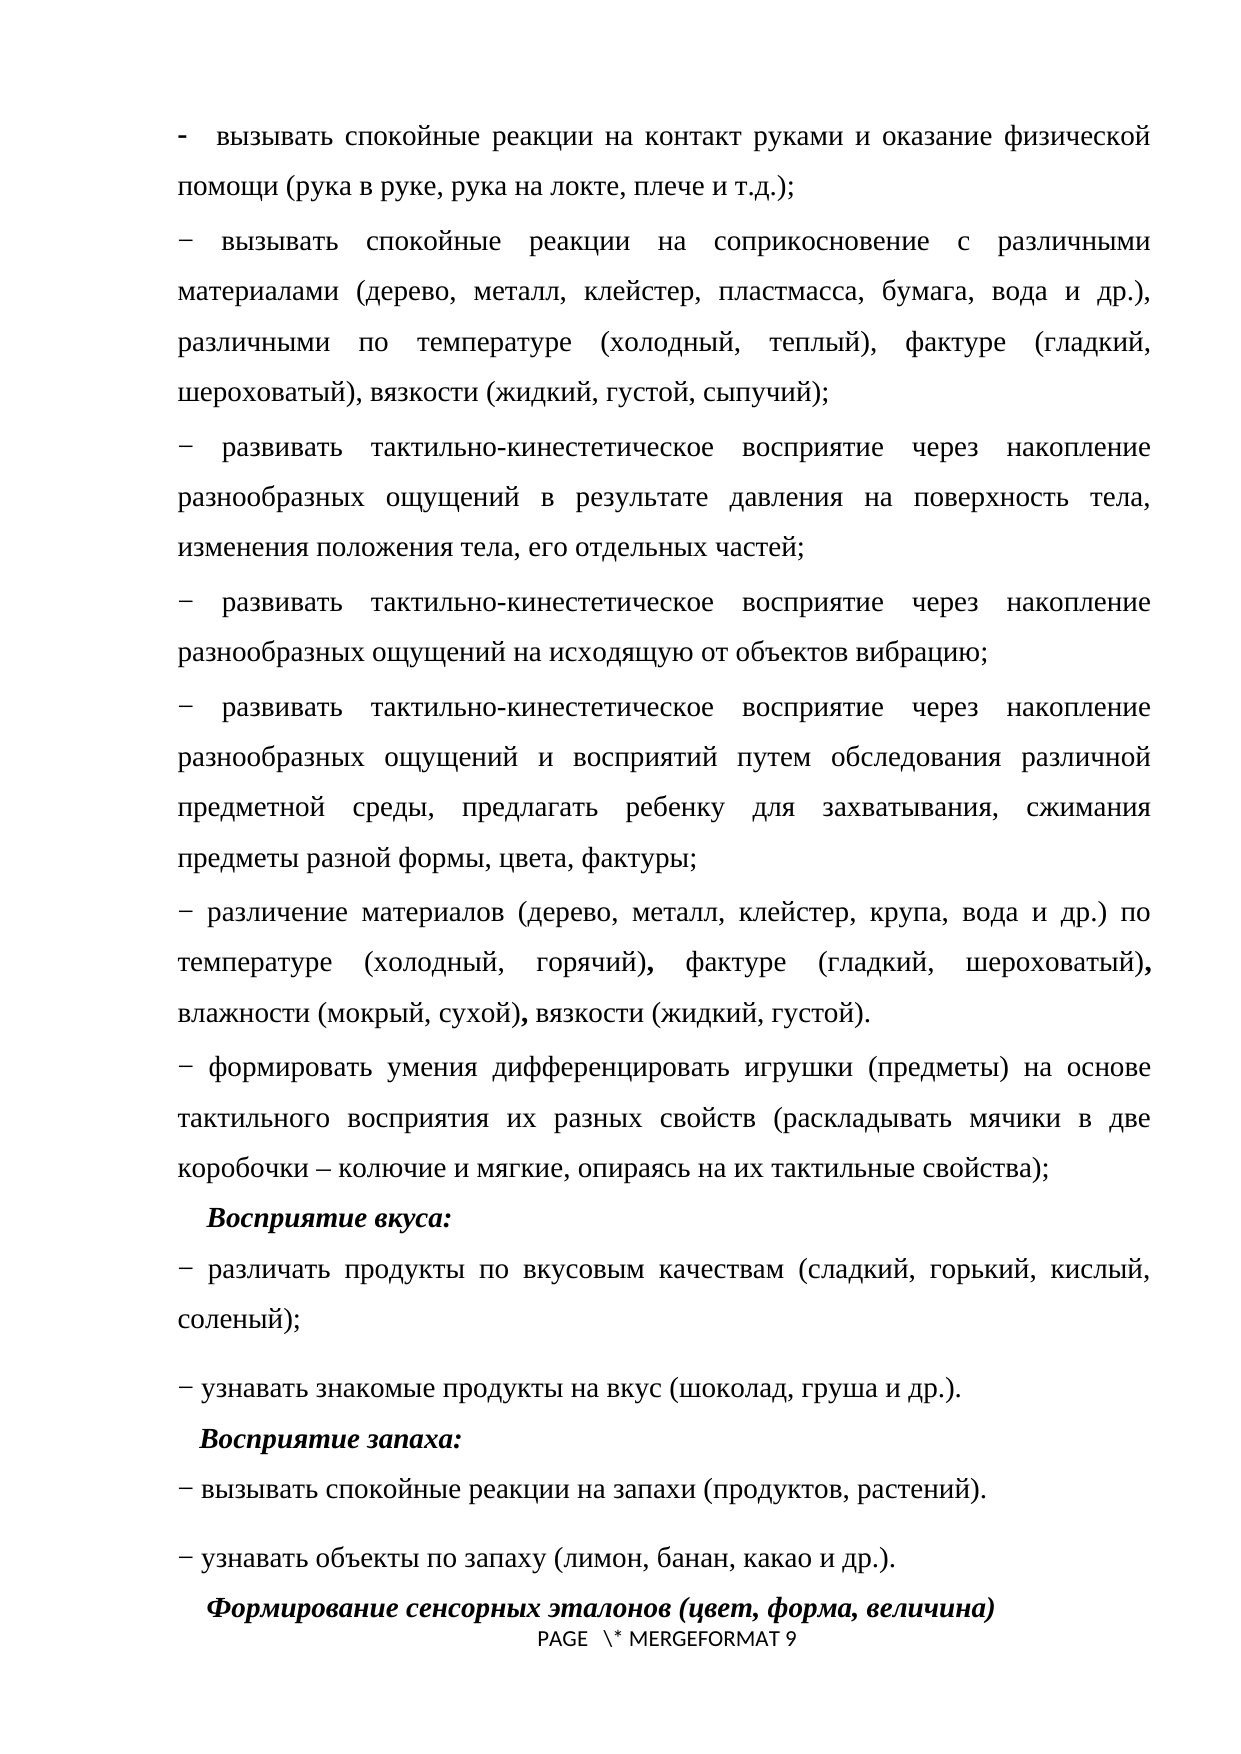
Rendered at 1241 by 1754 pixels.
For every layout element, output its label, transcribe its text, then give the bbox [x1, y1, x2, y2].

text Восприятие вкуса: [177, 1200, 1152, 1234]
text − вызывать спокойные реакции на запахи (продуктов, растений). [177, 1471, 1152, 1504]
text − узнавать объекты по запаху (лимон, банан, какао и др.). [177, 1540, 1152, 1574]
text − развивать тактильно-кинестетическое восприятие через накопление разнообразных ощущений и восприятий путем обследования различной предметной среды, предлагать ребенку для захватывания, сжимания предметы разной формы, цвета, фактуры; [177, 689, 1152, 873]
text вызывать спокойные реакции на контакт руками и оказание физической помощи (рука в руке, рука на локте, плече и т.д.); [177, 118, 1152, 202]
text − узнавать знакомые продукты на вкус (шоколад, груша и др.). [177, 1370, 1152, 1404]
text − различать продукты по вкусовым качествам (сладкий, горький, кислый, соленый); [177, 1251, 1152, 1334]
text Восприятие запаха: [177, 1421, 1152, 1454]
text − развивать тактильно-кинестетическое восприятие через накопление разнообразных ощущений на исходящую от объектов вибрацию; [177, 584, 1152, 668]
text − вызывать спокойные реакции на соприкосновение с различными материалами (дерево, металл, клейстер, пластмасса, бумага, вода и др.), различными по температуре (холодный, теплый), фактуре (гладкий, шероховатый), вязкости (жидкий, густой, сыпучий); [177, 223, 1152, 408]
text − формировать умения дифференцировать игрушки (предметы) на основе тактильного восприятия их разных свойств (раскладывать мячики в две коробочки – колючие и мягкие, опираясь на их тактильные свойства); [177, 1049, 1152, 1184]
text − различение материалов (дерево, металл, клейстер, крупа, вода и др.) по температуре (холодный, горячий), фактуре (гладкий, шероховатый), влажности (мокрый, сухой), вязкости (жидкий, густой). [177, 894, 1152, 1028]
text Формирование сенсорных эталонов (цвет, форма, величина) [177, 1591, 1152, 1624]
text − развивать тактильно-кинестетическое восприятие через накопление разнообразных ощущений в результате давления на поверхность тела, изменения положения тела, его отдельных частей; [177, 429, 1152, 563]
